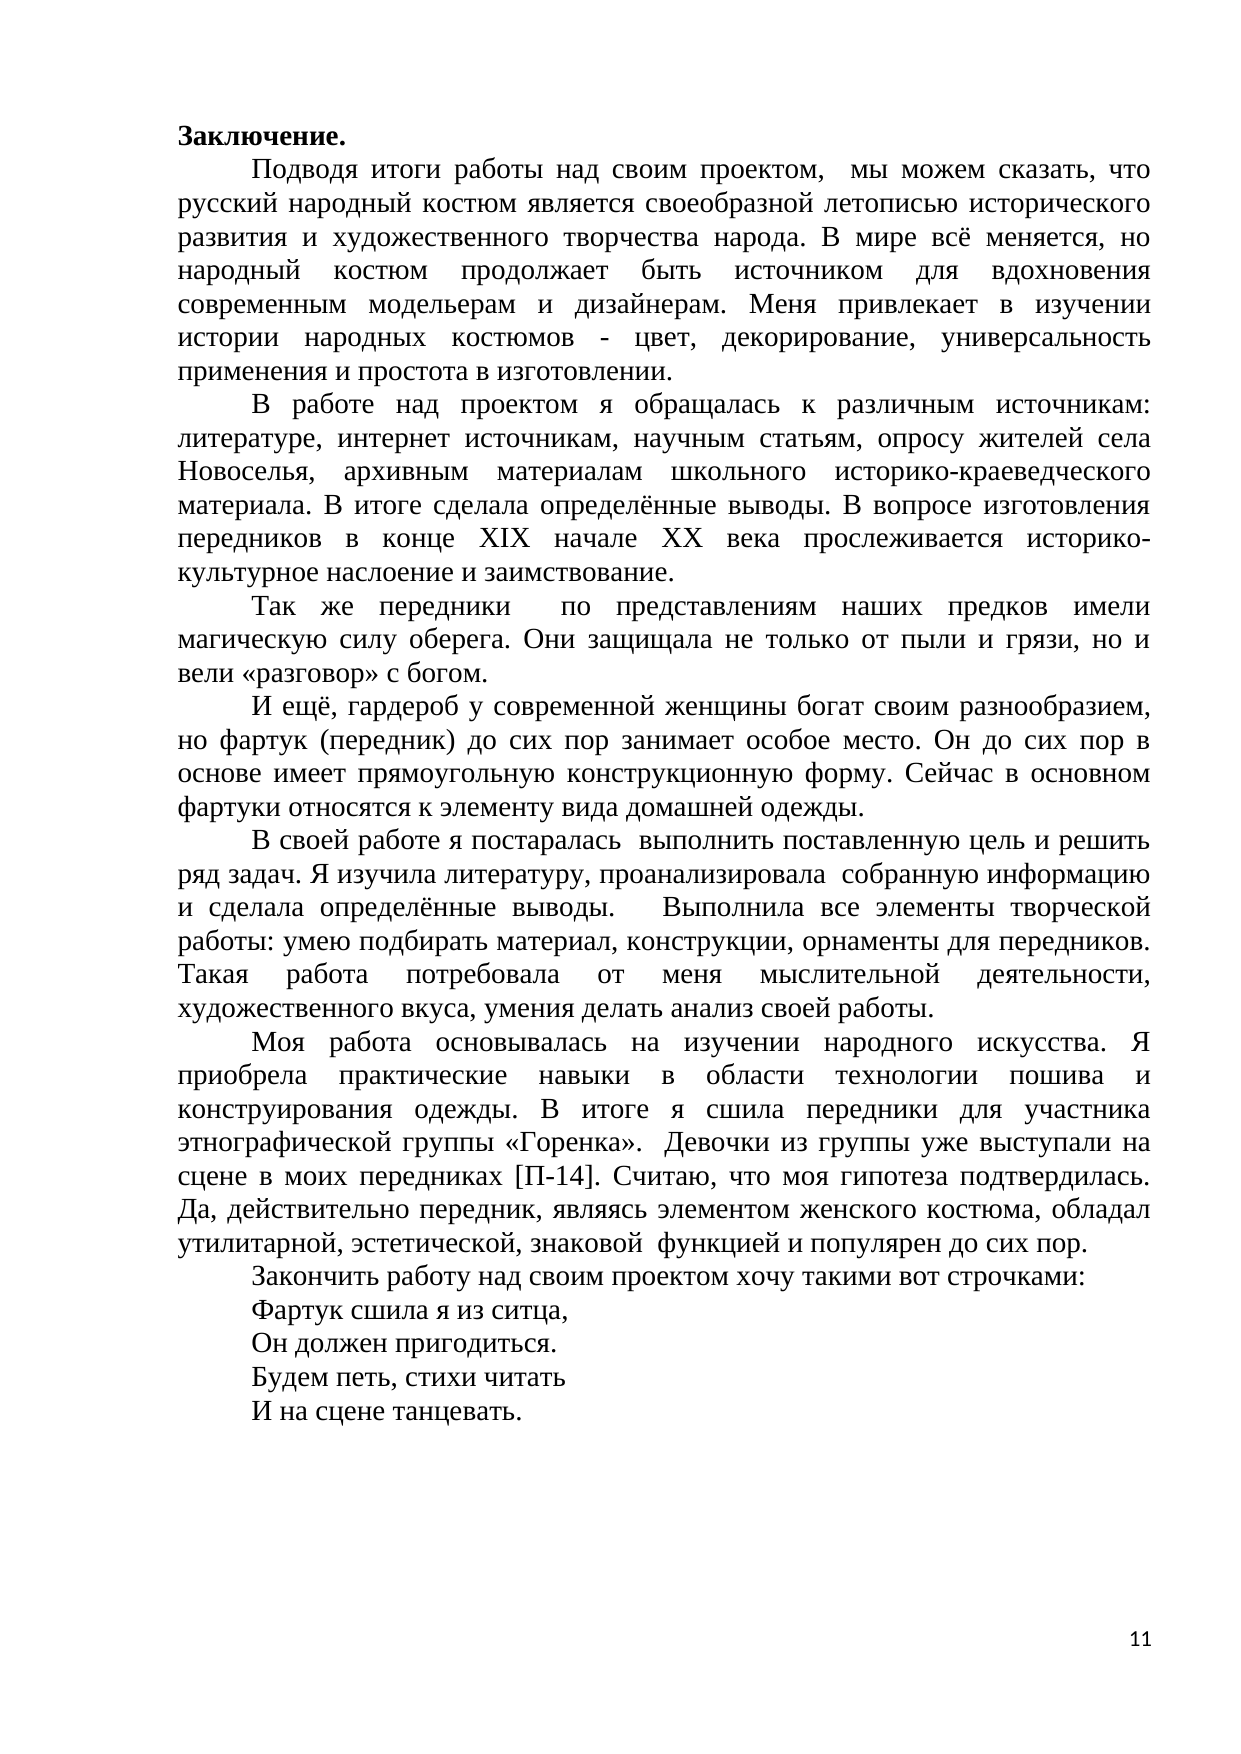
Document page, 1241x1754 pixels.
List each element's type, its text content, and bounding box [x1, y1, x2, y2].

text Фартук сшила я из ситца, [177, 1292, 1152, 1326]
text И на сцене танцевать. [177, 1393, 1152, 1426]
text Заключение. [177, 118, 1152, 152]
text Так же передники по представлениям наших предков имели магическую силу оберега. Они защищала не только от пыли и грязи, но и вели «разговор» с богом. [177, 588, 1152, 688]
text В работе над проектом я обращалась к различным источникам: литературе, интернет источникам, научным статьям, опросу жителей села Новоселья, архивным материалам школьного историко-краеведческого материала. В итоге сделала определённые выводы. В вопросе изготовления передников в конце XIX начале XX века прослеживается историко-культурное наслоение и заимствование. [177, 386, 1152, 588]
text Подводя итоги работы над своим проектом, мы можем сказать, что русский народный костюм является своеобразной летописью исторического развития и художественного творчества народа. В мире всё меняется, но народный костюм продолжает быть источником для вдохновения современным модельерам и дизайнерам. Меня привлекает в изучении истории народных костюмов - цвет, декорирование, универсальность применения и простота в изготовлении. [177, 152, 1152, 386]
text И ещё, гардероб у современной женщины богат своим разнообразием, но фартук (передник) до сих пор занимает особое место. Он до сих пор в основе имеет прямоугольную конструкционную форму. Сейчас в основном фартуки относятся к элементу вида домашней одежды. [177, 688, 1152, 822]
text Моя работа основывалась на изучении народного искусства. Я приобрела практические навыки в области технологии пошива и конструирования одежды. В итоге я сшила передники для участника этнографической группы «Горенка». Девочки из группы уже выступали на сцене в моих передниках [П-14]. Считаю, что моя гипотеза подтвердилась. Да, действительно передник, являясь элементом женского костюма, обладал утилитарной, эстетической, знаковой функцией и популярен до сих пор. [177, 1024, 1152, 1258]
text В своей работе я постаралась выполнить поставленную цель и решить ряд задач. Я изучила литературу, проанализировала собранную информацию и сделала определённые выводы. Выполнила все элементы творческой работы: умею подбирать материал, конструкции, орнаменты для передников. Такая работа потребовала от меня мыслительной деятельности, художественного вкуса, умения делать анализ своей работы. [177, 822, 1152, 1024]
text Он должен пригодиться. [177, 1326, 1152, 1359]
text Будем петь, стихи читать [177, 1359, 1152, 1393]
text Закончить работу над своим проектом хочу такими вот строчками: [177, 1258, 1152, 1292]
